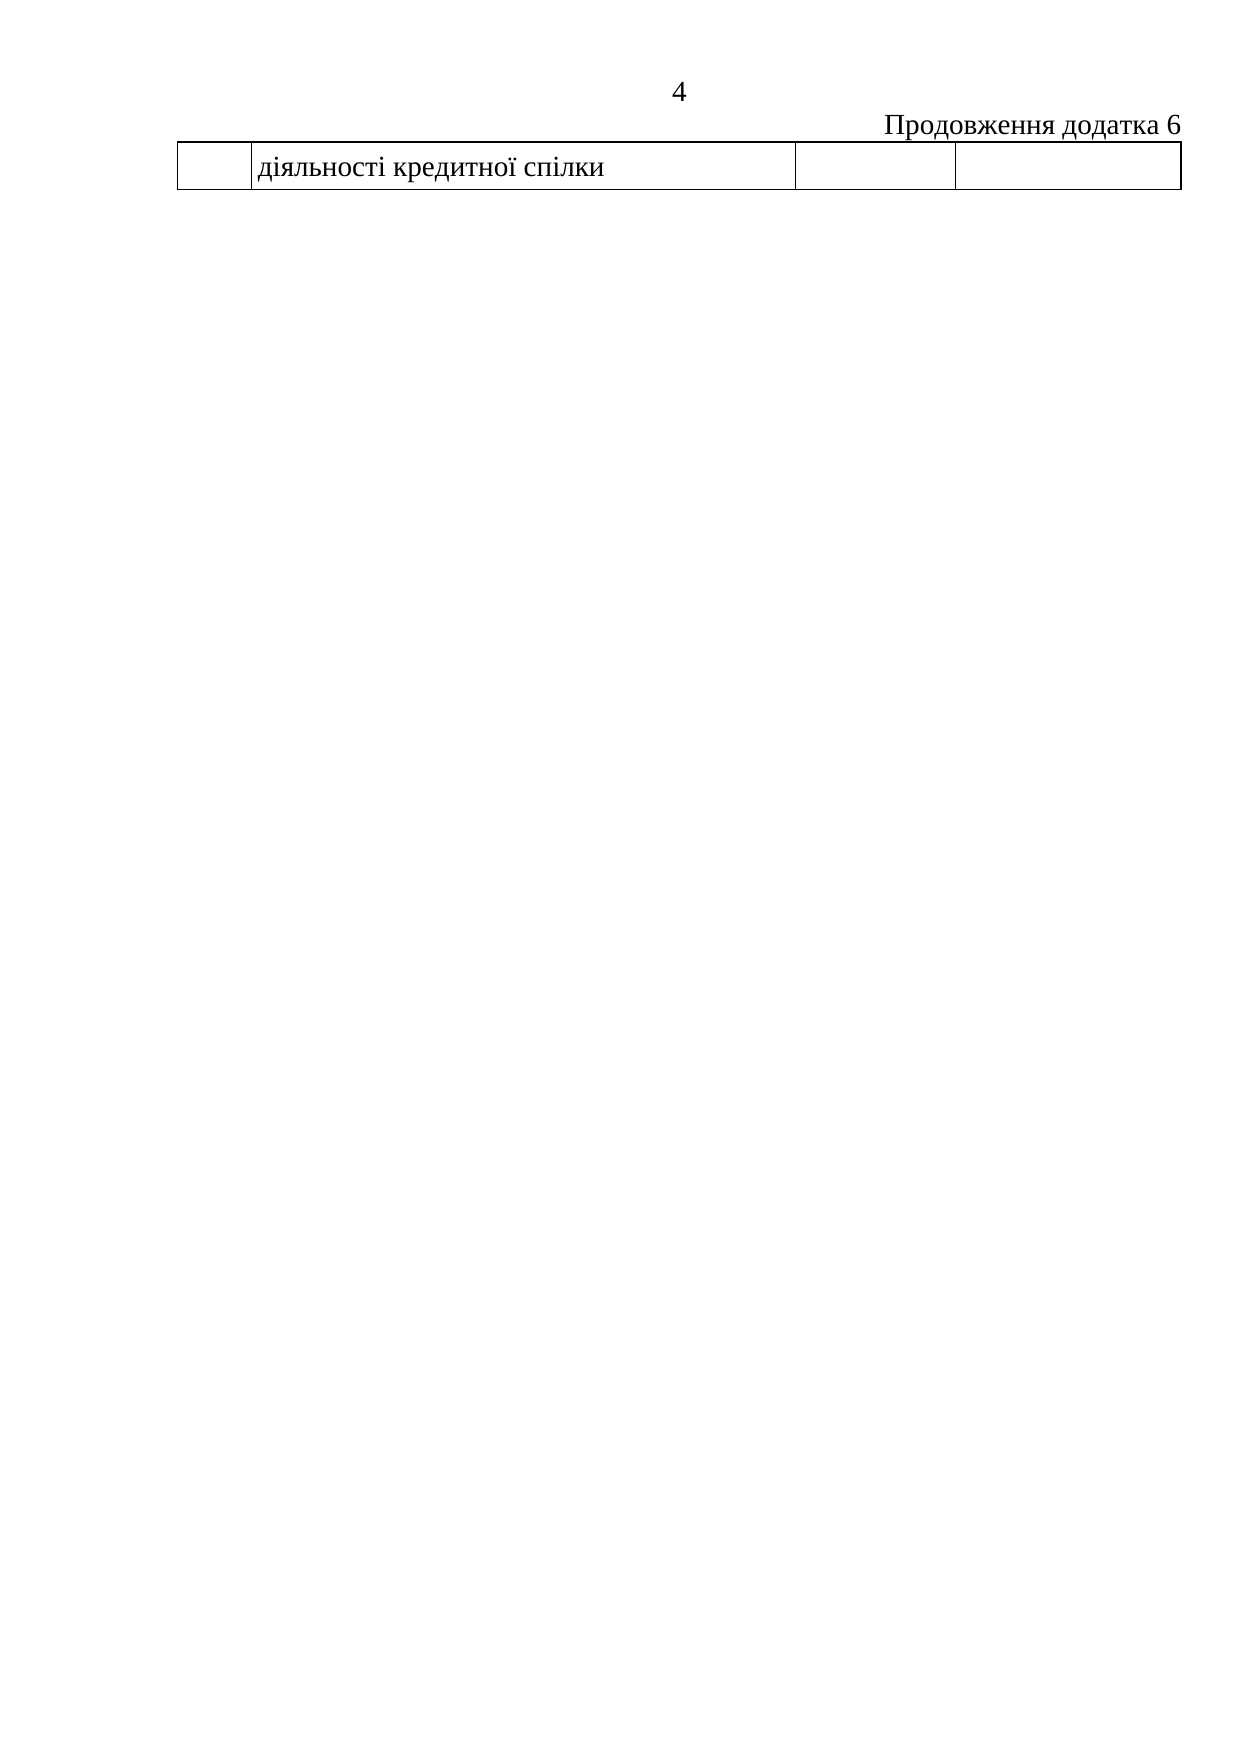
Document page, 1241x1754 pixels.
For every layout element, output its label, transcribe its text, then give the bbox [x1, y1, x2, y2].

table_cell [252, 143, 795, 188]
table_cell 5 [178, 143, 251, 188]
table_cell [796, 143, 955, 188]
table_cell [956, 143, 1180, 188]
